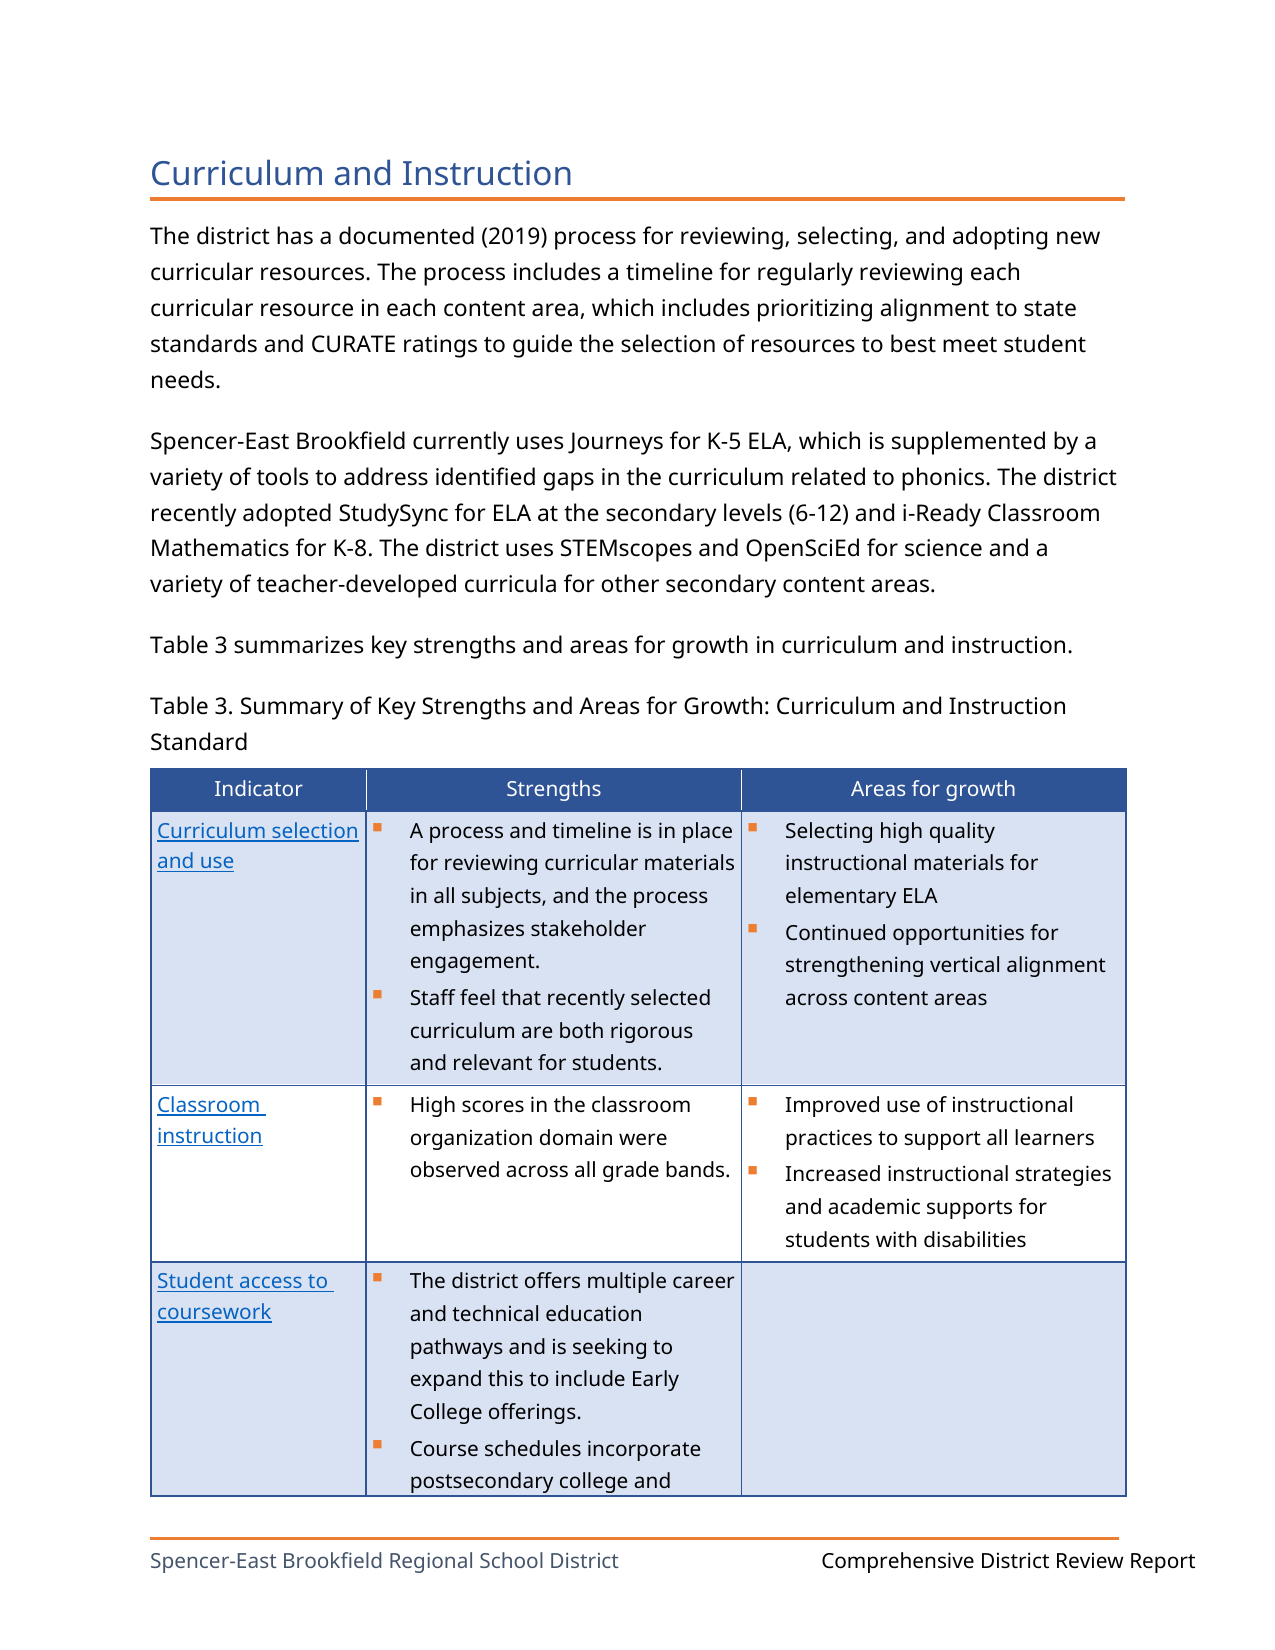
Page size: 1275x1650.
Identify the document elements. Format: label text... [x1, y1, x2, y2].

table_header Indicator [152, 770, 366, 810]
table_cell [742, 1263, 1125, 1495]
table_header Strengths [367, 770, 741, 810]
table_cell A process and timeline is in place for reviewing curricular materials in all subjects, and the process emphasizes stakeholder engagement. Staff feel that recently selected curriculum are both rigorous and relevant for students. [367, 812, 741, 1084]
text Table 3 summarizes key strengths and areas for growth in curriculum and instruction. [150, 629, 1125, 661]
table_cell Curriculum selection and use [152, 812, 365, 1084]
text Spencer-East Brookfield currently uses Journeys for K-5 ELA, which is supplemented by a variety of tools to address identified gaps in the curriculum related to phonics. The district recently adopted StudySync for ELA at the secondary levels (6-12) and i-Ready Classroom Mathematics for K-8. The district uses STEMscopes and OpenSciEd for science and a variety of teacher-developed curricula for other secondary content areas. [150, 424, 1125, 599]
table_cell Improved use of instructional practices to support all learners Increased instructional strategies and academic supports for students with disabilities [742, 1086, 1125, 1261]
table_cell Selecting high quality instructional materials for elementary ELA Continued opportunities for strengthening vertical alignment across content areas [742, 812, 1125, 1084]
table_cell High scores in the classroom organization domain were observed across all grade bands. [367, 1086, 741, 1261]
table_header Areas for growth [742, 770, 1125, 810]
text The district has a documented (2019) process for reviewing, selecting, and adopting new curricular resources. The process includes a timeline for regularly reviewing each curricular resource in each content area, which includes prioritizing alignment to state standards and CURATE ratings to guide the selection of resources to best meet student needs. [150, 220, 1125, 395]
subtitle Curriculum and Instruction [150, 150, 1125, 197]
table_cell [367, 1263, 741, 1495]
table_cell Classroom instruction [152, 1086, 365, 1261]
title Table 3. Summary of Key Strengths and Areas for Growth: Curriculum and Instruction Standard [150, 690, 1125, 757]
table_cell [152, 1263, 365, 1495]
